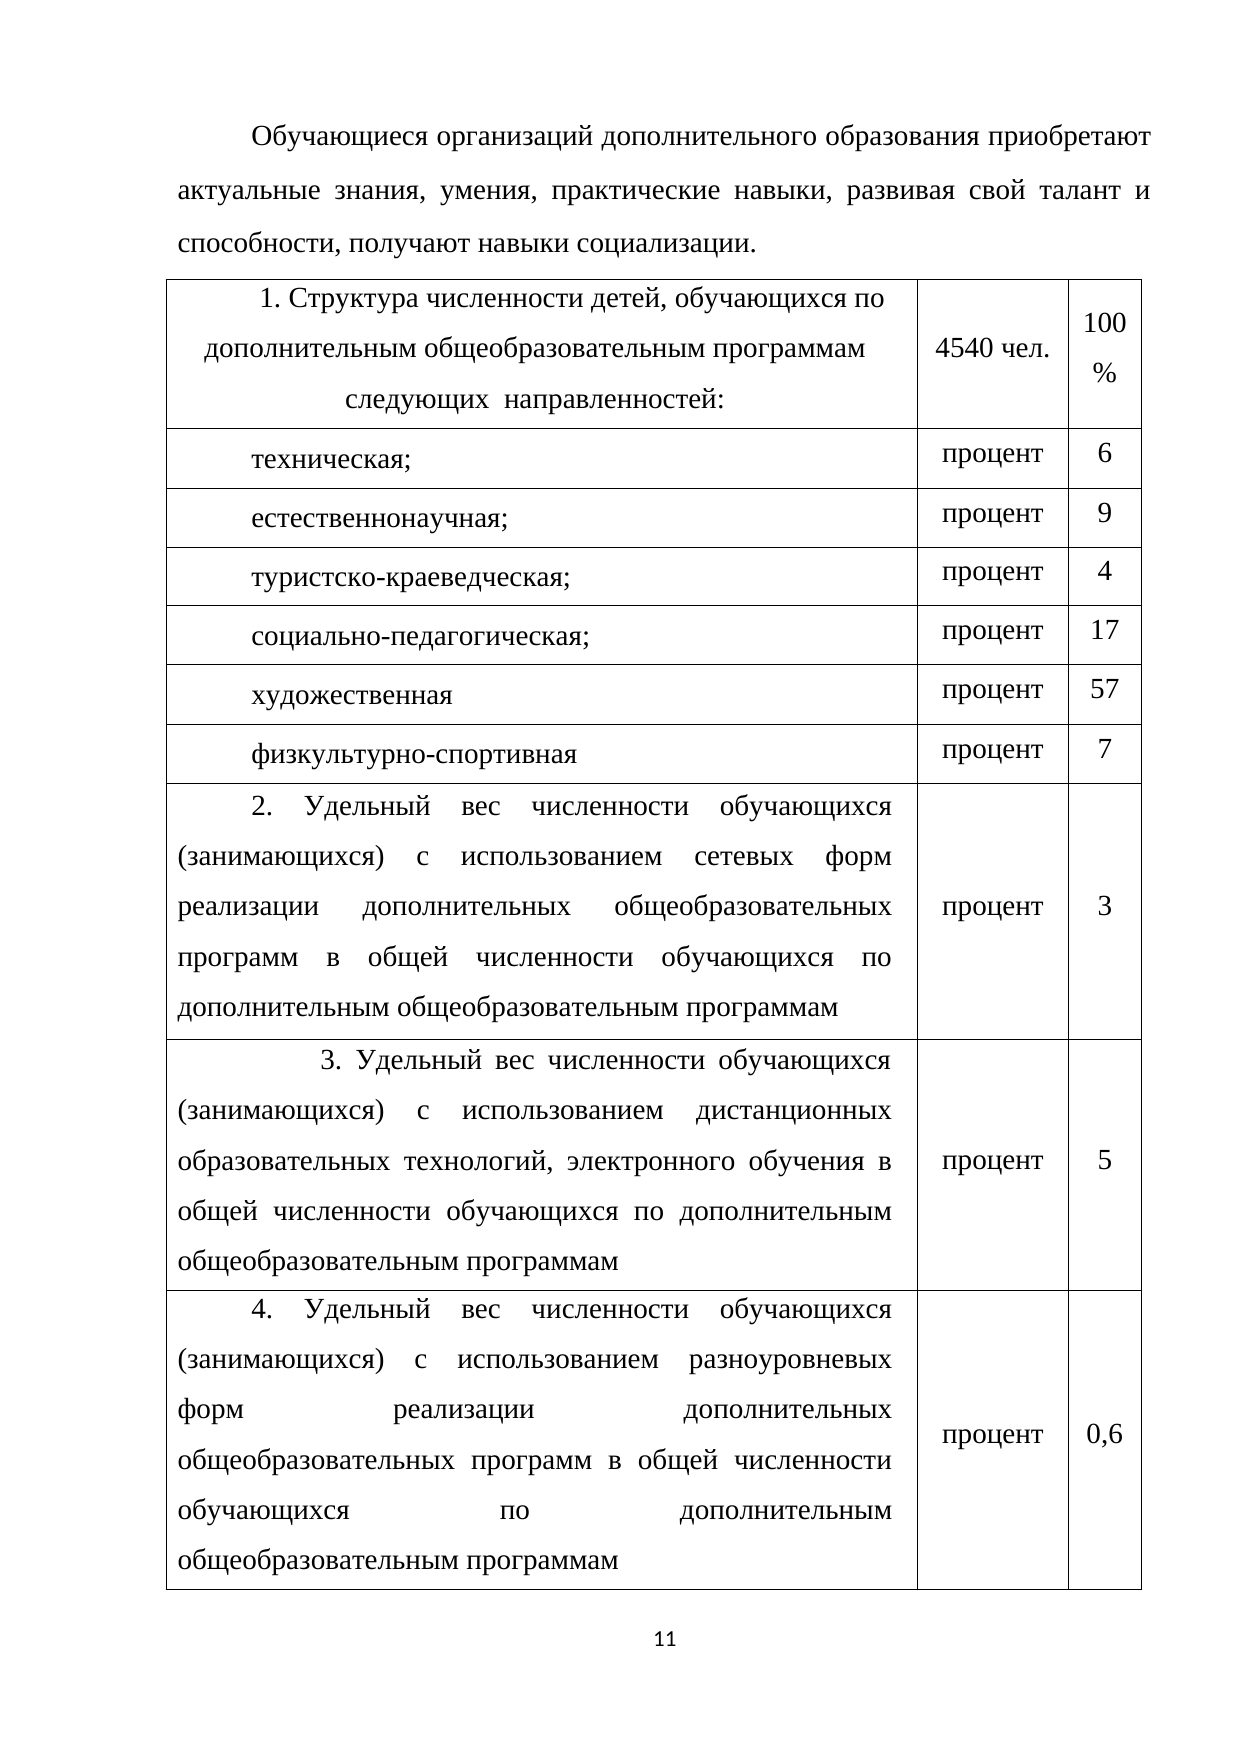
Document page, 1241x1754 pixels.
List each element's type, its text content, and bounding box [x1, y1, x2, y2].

table_cell социально-педагогическая; [167, 606, 917, 664]
table_cell 3. Удельный вес численности обучающихся (занимающихся) с использованием дистанционных образовательных технологий, электронного обучения в общей численности обучающихся по дополнительным общеобразовательным программам [167, 1040, 917, 1290]
table_cell туристско-краеведческая; [167, 548, 917, 605]
table_cell физкультурно-спортивная [167, 725, 917, 783]
table_cell процент [918, 1040, 1068, 1290]
table_cell 0,6 [1069, 1291, 1141, 1589]
table_header 4540 чел. [918, 280, 1068, 427]
table_cell естественнонаучная; [167, 489, 917, 547]
table_cell процент [918, 606, 1068, 664]
table_cell техническая; [167, 429, 917, 488]
table_cell процент [918, 429, 1068, 488]
table_cell процент [918, 548, 1068, 605]
table_cell процент [918, 489, 1068, 547]
table_cell 7 [1069, 725, 1141, 783]
table_cell 4 [1069, 548, 1141, 605]
table_cell процент [918, 784, 1068, 1039]
table_cell 2. Удельный вес численности обучающихся (занимающихся) с использованием сетевых форм реализации дополнительных общеобразовательных программ в общей численности обучающихся по дополнительным общеобразовательным программам [167, 784, 917, 1039]
table_header 100% [1069, 280, 1141, 427]
table_header 1. Структура численности детей, обучающихся по дополнительным общеобразовательным программам следующих направленностей: [167, 280, 917, 427]
table_cell 9 [1069, 489, 1141, 547]
table_cell 3 [1069, 784, 1141, 1039]
table_cell 4. Удельный вес численности обучающихся (занимающихся) с использованием разноуровневых форм реализации дополнительных общеобразовательных программ в общей численности обучающихся по дополнительным общеобразовательным программам [167, 1291, 917, 1589]
text Обучающиеся организаций дополнительного образования приобретают актуальные знания, умения, практические навыки, развивая свой талант и способности, получают навыки социализации. [177, 118, 1152, 259]
table_cell 17 [1069, 606, 1141, 664]
table_cell процент [918, 665, 1068, 724]
table_cell художественная [167, 665, 917, 724]
table_cell 5 [1069, 1040, 1141, 1290]
table_cell 57 [1069, 665, 1141, 724]
table_cell процент [918, 725, 1068, 783]
table_cell 6 [1069, 429, 1141, 488]
table_cell процент [918, 1291, 1068, 1589]
